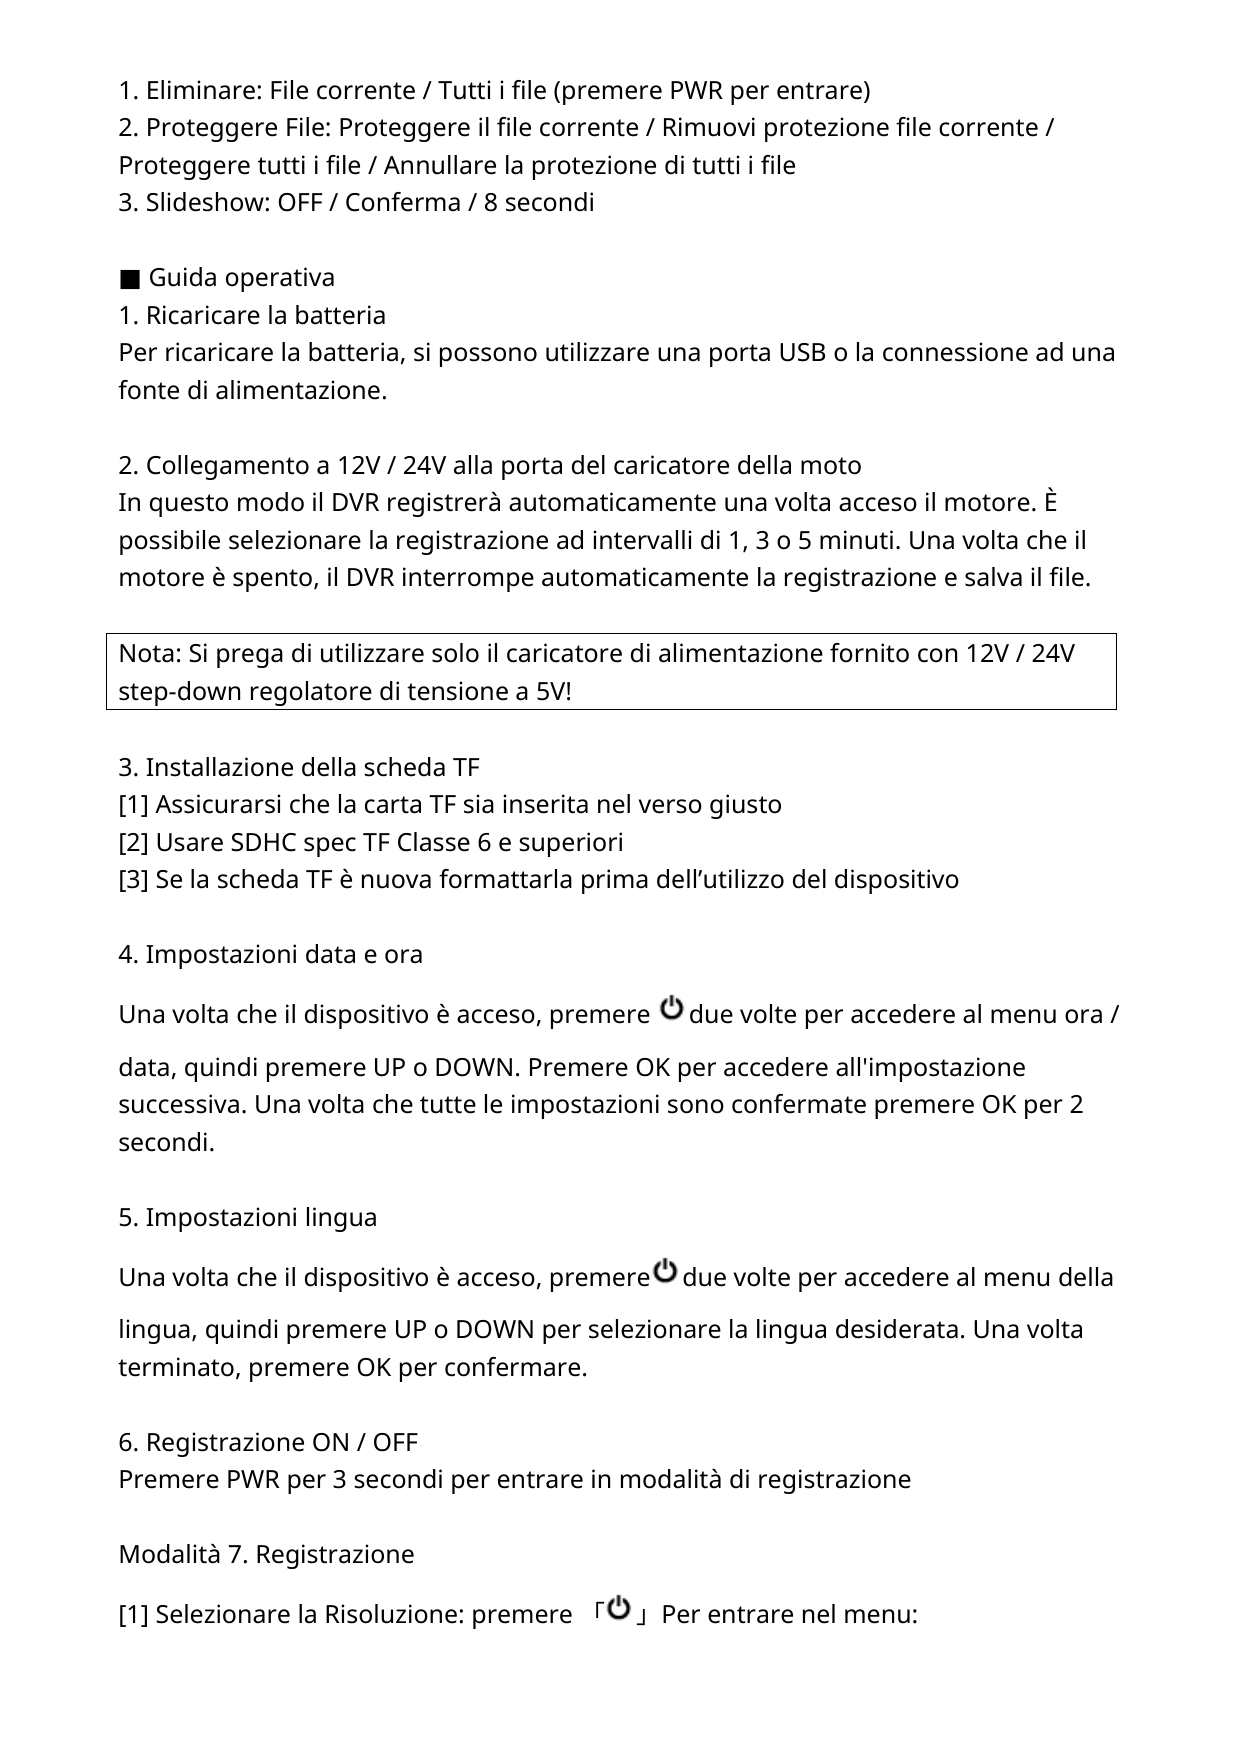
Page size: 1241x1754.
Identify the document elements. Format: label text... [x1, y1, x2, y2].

picture [651, 1252, 683, 1287]
picture [604, 1589, 636, 1624]
text 4. Impostazioni data e ora [118, 935, 1122, 973]
text 1. Ricaricare la batteria [118, 296, 1122, 333]
picture [657, 989, 689, 1024]
text [1] Assicurarsi che la carta TF sia inserita nel verso giusto [118, 785, 1122, 823]
text Modalità 7. Registrazione [118, 1535, 1122, 1573]
text In questo modo il DVR registrerà automaticamente una volta acceso il motore. È possibile selezionare la registrazione ad intervalli di 1, 3 o 5 minuti. Una volta che il motore è spento, il DVR interrompe automaticamente la registrazione e salva il file. [118, 483, 1122, 596]
text Una volta che il dispositivo è acceso, premeredue volte per accedere al menu della lingua, quindi premere UP o DOWN per selezionare la lingua desiderata. Una volta terminato, premere OK per confermare. [118, 1235, 1122, 1385]
text [2] Usare SDHC spec TF Classe 6 e superiori [118, 823, 1122, 860]
text Per ricaricare la batteria, si possono utilizzare una porta USB o la connessione ad una fonte di alimentazione. [118, 333, 1122, 408]
text [1] Selezionare la Risoluzione: premere 「」Per entrare nel menu: [118, 1573, 1122, 1648]
text 2. Proteggere File: Proteggere il file corrente / Rimuovi protezione file corrente / Proteggere tutti i file / Annullare la protezione di tutti i file [118, 108, 1122, 183]
text ■ Guida operativa [118, 258, 1122, 296]
text Premere PWR per 3 secondi per entrare in modalità di registrazione [118, 1460, 1122, 1498]
text 1. Eliminare: File corrente / Tutti i file (premere PWR per entrare) [118, 71, 1122, 108]
text 3. Slideshow: OFF / Conferma / 8 secondi [118, 183, 1122, 221]
text 6. Registrazione ON / OFF [118, 1423, 1122, 1460]
text 3. Installazione della scheda TF [118, 748, 1122, 785]
text Una volta che il dispositivo è acceso, premere due volte per accedere al menu ora / data, quindi premere UP o DOWN. Premere OK per accedere all'impostazione successiva. Una volta che tutte le impostazioni sono confermate premere OK per 2 secondi. [118, 973, 1122, 1160]
text 5. Impostazioni lingua [118, 1198, 1122, 1235]
text [3] Se la scheda TF è nuova formattarla prima dell’utilizzo del dispositivo [118, 860, 1122, 898]
table_header Nota: Si prega di utilizzare solo il caricatore di alimentazione fornito con 12V / 24V step-down regolatore di tensione a 5V! [107, 634, 1116, 709]
text 2. Collegamento a 12V / 24V alla porta del caricatore della moto [118, 446, 1122, 483]
